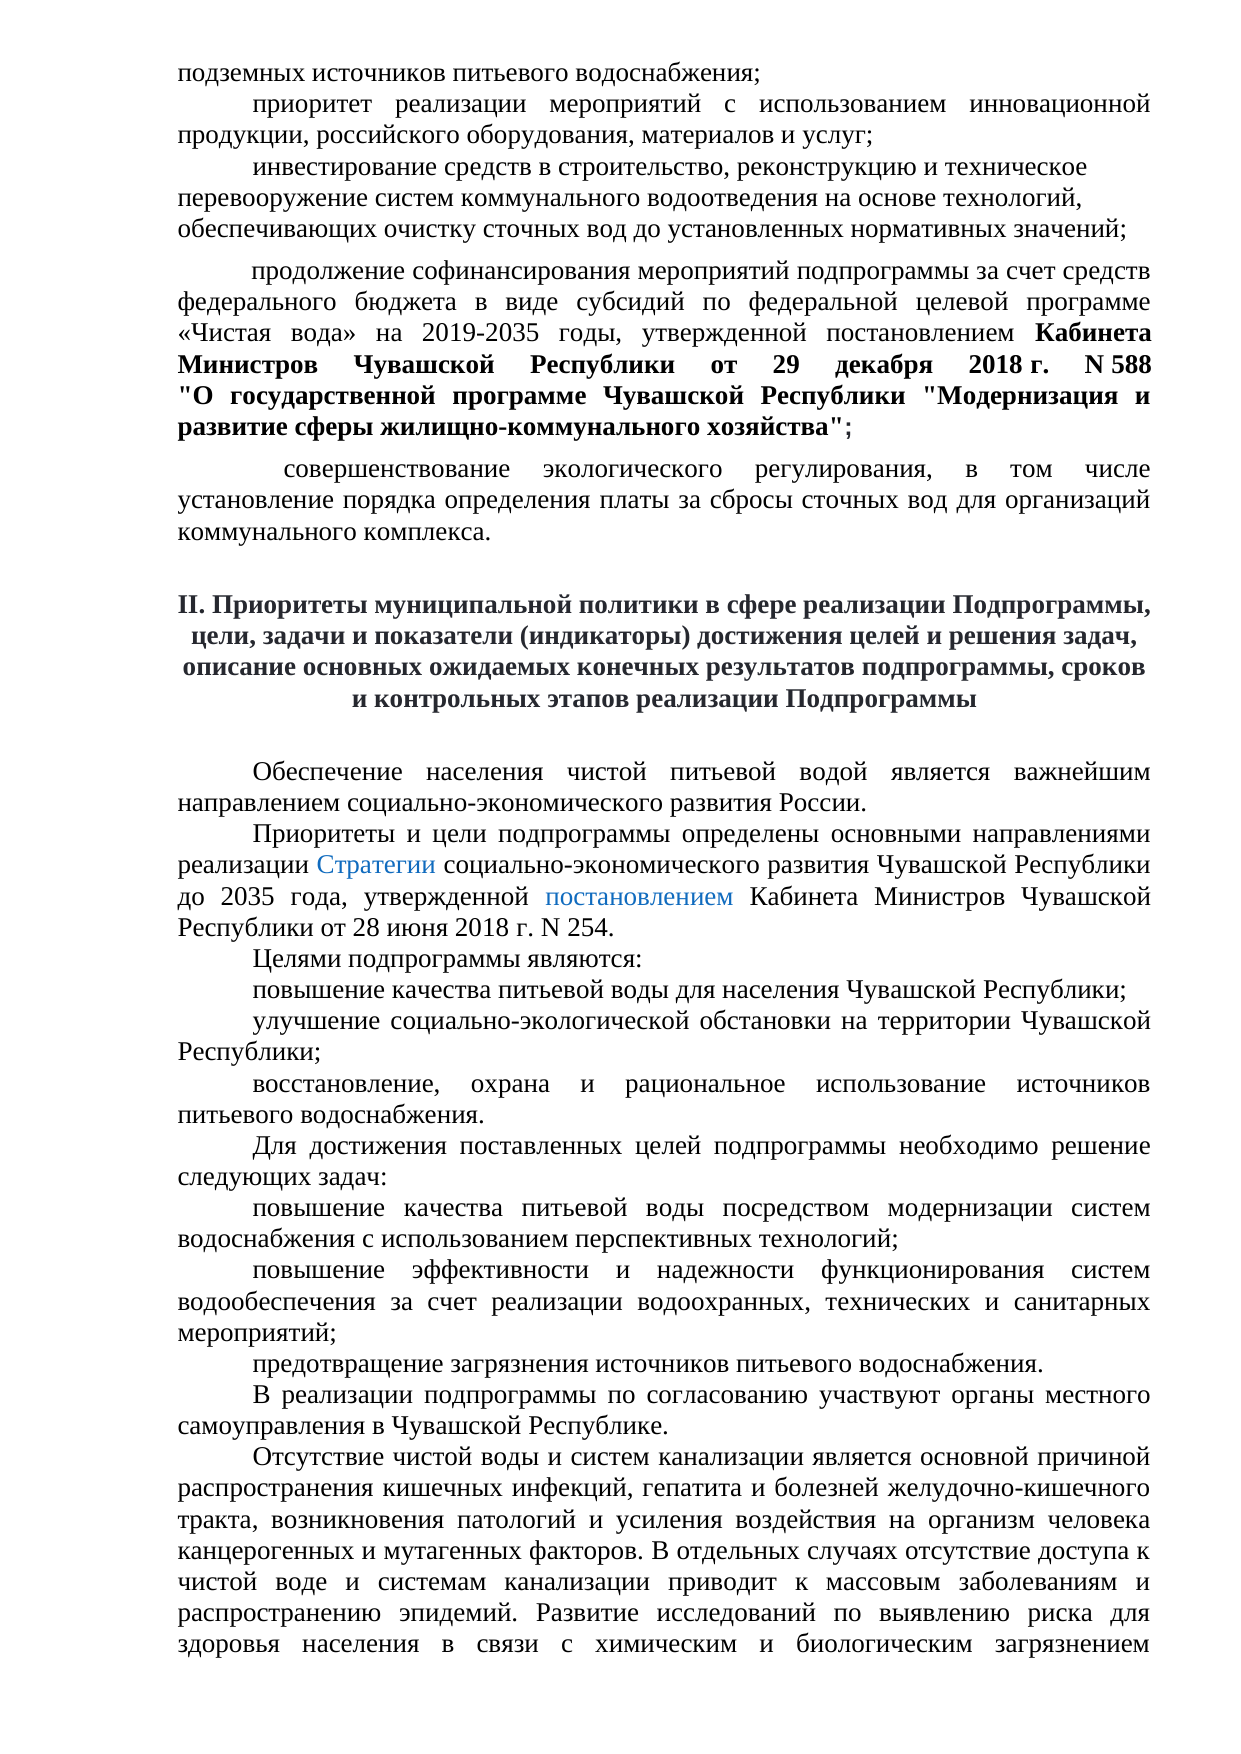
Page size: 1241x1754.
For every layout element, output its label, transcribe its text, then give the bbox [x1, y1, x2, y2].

text В реализации подпрограммы по согласованию участвуют органы местного самоуправления в Чувашской Республике. [177, 1378, 1152, 1440]
text предотвращение загрязнения источников питьевого водоснабжения. [177, 1347, 1152, 1378]
text улучшение социально-экологической обстановки на территории Чувашской Республики; [177, 1004, 1152, 1067]
subtitle II. Приоритеты муниципальной политики в сфере реализации Подпрограммы, цели, задачи и показатели (индикаторы) достижения целей и решения задач, описание основных ожидаемых конечных результатов подпрограммы, сроков и контрольных этапов реализации Подпрограммы [177, 588, 1152, 713]
text совершенствование экологического регулирования, в том числе установление порядка определения платы за сбросы сточных вод для организаций коммунального комплекса. [177, 452, 1152, 546]
text приоритет реализации мероприятий с использованием инновационной продукции, российского оборудования, материалов и услуг; [177, 87, 1152, 149]
subtitle продолжение софинансирования мероприятий подпрограммы за счет средств федерального бюджета в виде субсидий по федеральной целевой программе «Чистая вода» на 2019-2035 годы, утвержденной постановлением Кабинета Министров Чувашской Республики от 29 декабря 2018 г. N 588 "О государственной программе Чувашской Республики "Модернизация и развитие сферы жилищно-коммунального хозяйства"; [177, 254, 1152, 441]
text инвестирование средств в строительство, реконструкцию и техническое перевооружение систем коммунального водоотведения на основе технологий, обеспечивающих очистку сточных вод до установленных нормативных значений; [177, 149, 1152, 243]
text восстановление, охрана и рациональное использование источников питьевого водоснабжения. [177, 1067, 1152, 1129]
text Для достижения поставленных целей подпрограммы необходимо решение следующих задач: [177, 1129, 1152, 1191]
text Целями подпрограммы являются: [177, 942, 1152, 973]
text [177, 56, 1152, 87]
text повышение эффективности и надежности функционирования систем водообеспечения за счет реализации водоохранных, технических и санитарных мероприятий; [177, 1253, 1152, 1347]
text повышение качества питьевой воды для населения Чувашской Республики; [177, 973, 1152, 1004]
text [177, 1440, 1152, 1658]
text Приоритеты и цели подпрограммы определены основными направлениями реализации Стратегии социально-экономического развития Чувашской Республики до 2035 года, утвержденной постановлением Кабинета Министров Чувашской Республики от 28 июня . N 254. [177, 817, 1152, 942]
text Обеспечение населения чистой питьевой водой является важнейшим направлением социально-экономического развития России. [177, 755, 1152, 817]
text повышение качества питьевой воды посредством модернизации систем водоснабжения с использованием перспективных технологий; [177, 1191, 1152, 1253]
